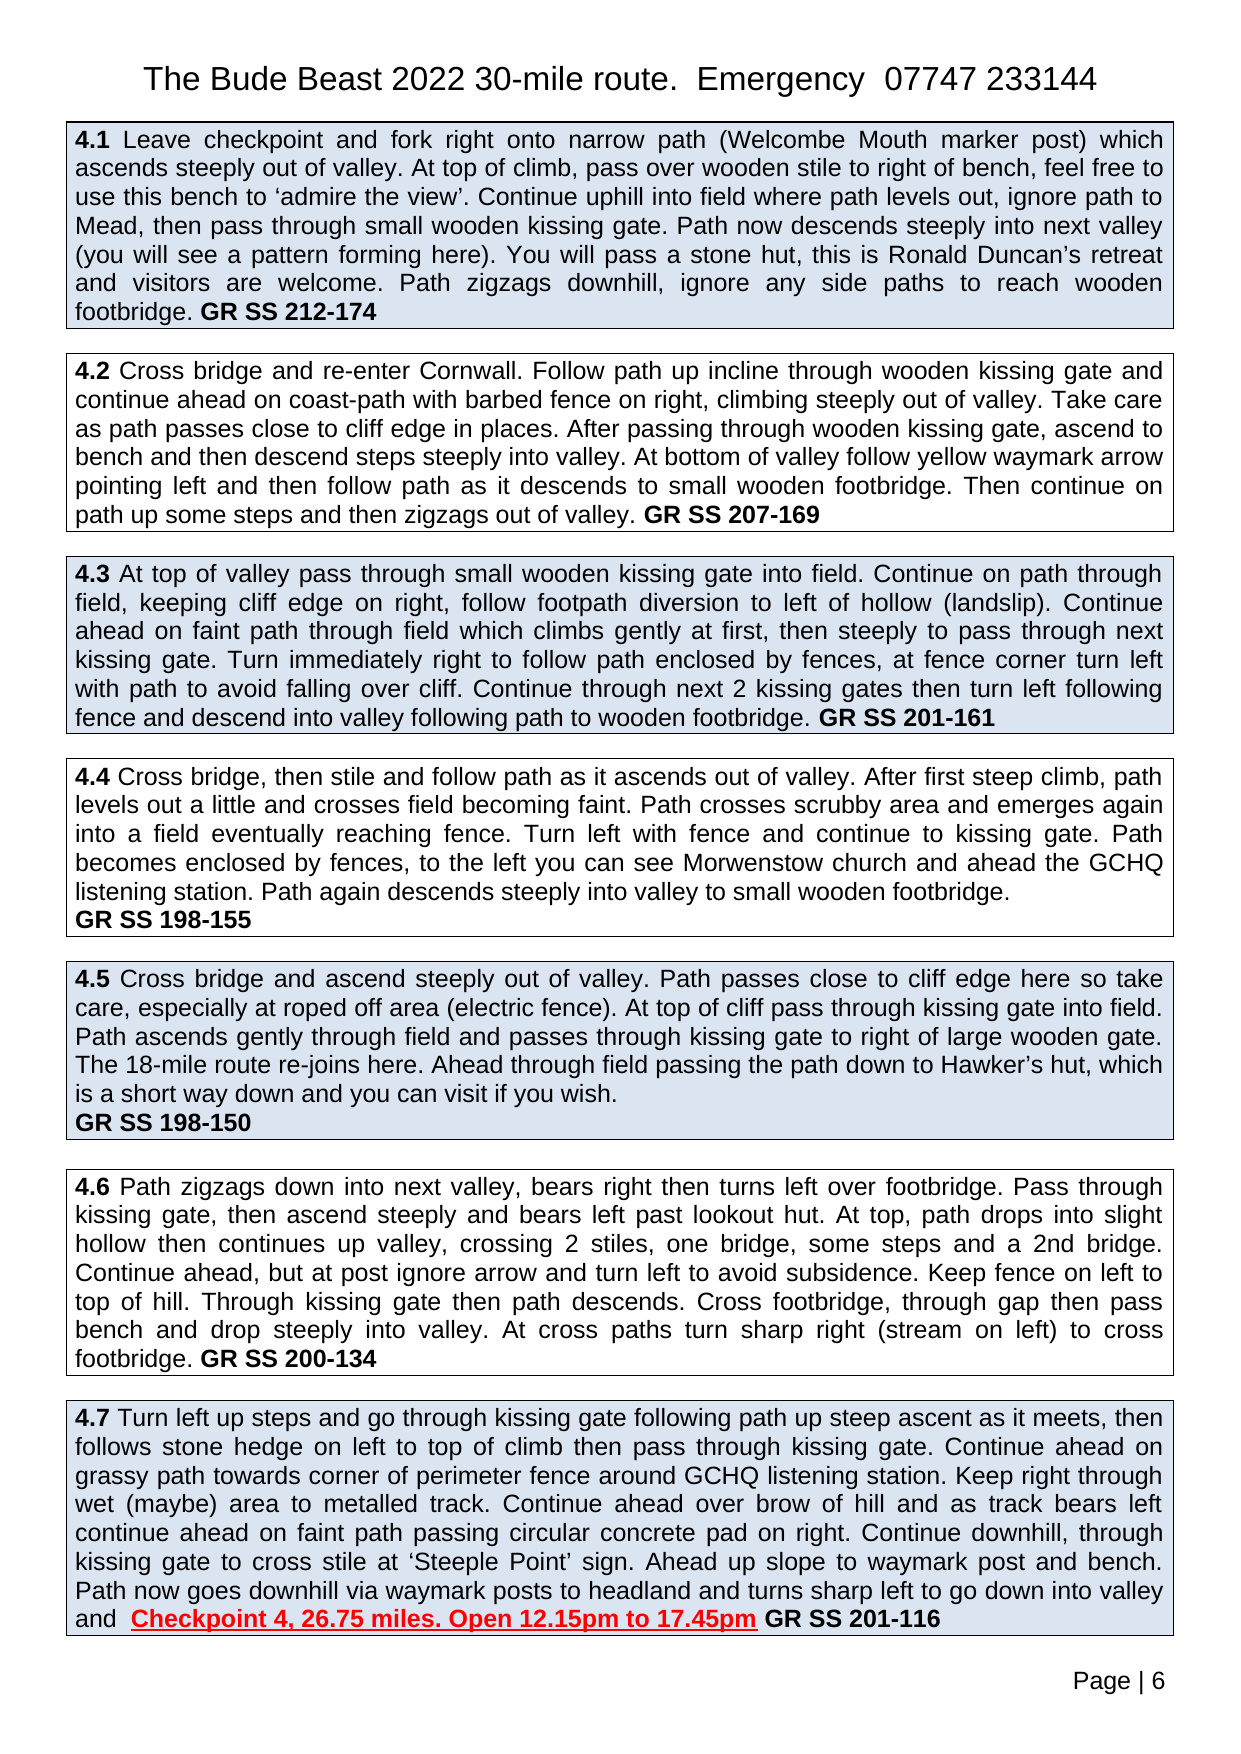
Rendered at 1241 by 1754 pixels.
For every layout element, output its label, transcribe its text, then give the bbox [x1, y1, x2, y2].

text GR SS 198-155 [67, 902, 1173, 936]
text 4.6 Path zigzags down into next valley, bears right then turns left over footbridge. Pass through kissing gate, then ascend steeply and bears left past lookout hut. At top, path drops into slight hollow then continues up valley, crossing 2 stiles, one bridge, some steps and a 2nd bridge. Continue ahead, but at post ignore arrow and turn left to avoid subsidence. Keep fence on left to top of hill. Through kissing gate then path descends. Cross footbridge, through gap then pass bench and drop steeply into valley. At cross paths turn sharp right (stream on left) to cross footbridge. GR SS 200-134 [67, 1170, 1173, 1375]
text 4.1 Leave checkpoint and fork right onto narrow path (Welcombe Mouth marker post) which ascends steeply out of valley. At top of climb, pass over wooden stile to right of bench, feel free to use this bench to ‘admire the view’. Continue uphill into field where path levels out, ignore path to Mead, then pass through small wooden kissing gate. Path now descends steeply into next valley (you will see a pattern forming here). You will pass a stone hut, this is Ronald Duncan’s retreat and visitors are welcome. Path zigzags downhill, ignore any side paths to reach wooden footbridge. GR SS 212-174 [67, 123, 1173, 328]
text GR SS 198-150 [67, 1105, 1173, 1139]
text 4.2 Cross bridge and re-enter Cornwall. Follow path up incline through wooden kissing gate and continue ahead on coast-path with barbed fence on right, climbing steeply out of valley. Take care as path passes close to cliff edge in places. After passing through wooden kissing gate, ascend to bench and then descend steps steeply into valley. At bottom of valley follow yellow waymark arrow pointing left and then follow path as it descends to small wooden footbridge. Then continue on path up some steps and then zigzags out of valley. GR SS 207-169 [67, 354, 1173, 531]
text 4.5 Cross bridge and ascend steeply out of valley. Path passes close to cliff edge here so take care, especially at roped off area (electric fence). At top of cliff pass through kissing gate into field. Path ascends gently through field and passes through kissing gate to right of large wooden gate. The 18-mile route re-joins here. Ahead through field passing the path down to Hawker’s hut, which is a short way down and you can visit if you wish. [67, 962, 1173, 1105]
text 4.3 At top of valley pass through small wooden kissing gate into field. Continue on path through field, keeping cliff edge on right, follow footpath diversion to left of hollow (landslip). Continue ahead on faint path through field which climbs gently at first, then steeply to pass through next kissing gate. Turn immediately right to follow path enclosed by fences, at fence corner turn left with path to avoid falling over cliff. Continue through next 2 kissing gates then turn left following fence and descend into valley following path to wooden footbridge. GR SS 201-161 [67, 557, 1173, 733]
text 4.7 Turn left up steps and go through kissing gate following path up steep ascent as it meets, then follows stone hedge on left to top of climb then pass through kissing gate. Continue ahead on grassy path towards corner of perimeter fence around GCHQ listening station. Keep right through wet (maybe) area to metalled track. Continue ahead over brow of hill and as track bears left continue ahead on faint path passing circular concrete pad on right. Continue downhill, through kissing gate to cross stile at ‘Steeple Point’ sign. Ahead up slope to waymark post and bench. Path now goes downhill via waymark posts to headland and turns sharp left to go down into valley and Checkpoint 4, 26.75 miles. Open 12.15pm to 17.45pm GR SS 201-116 [67, 1401, 1173, 1635]
text 4.4 Cross bridge, then stile and follow path as it ascends out of valley. After first steep climb, path levels out a little and crosses field becoming faint. Path crosses scrubby area and emerges again into a field eventually reaching fence. Turn left with fence and continue to kissing gate. Path becomes enclosed by fences, to the left you can see Morwenstow church and ahead the GCHQ listening station. Path again descends steeply into valley to small wooden footbridge. [67, 759, 1173, 902]
